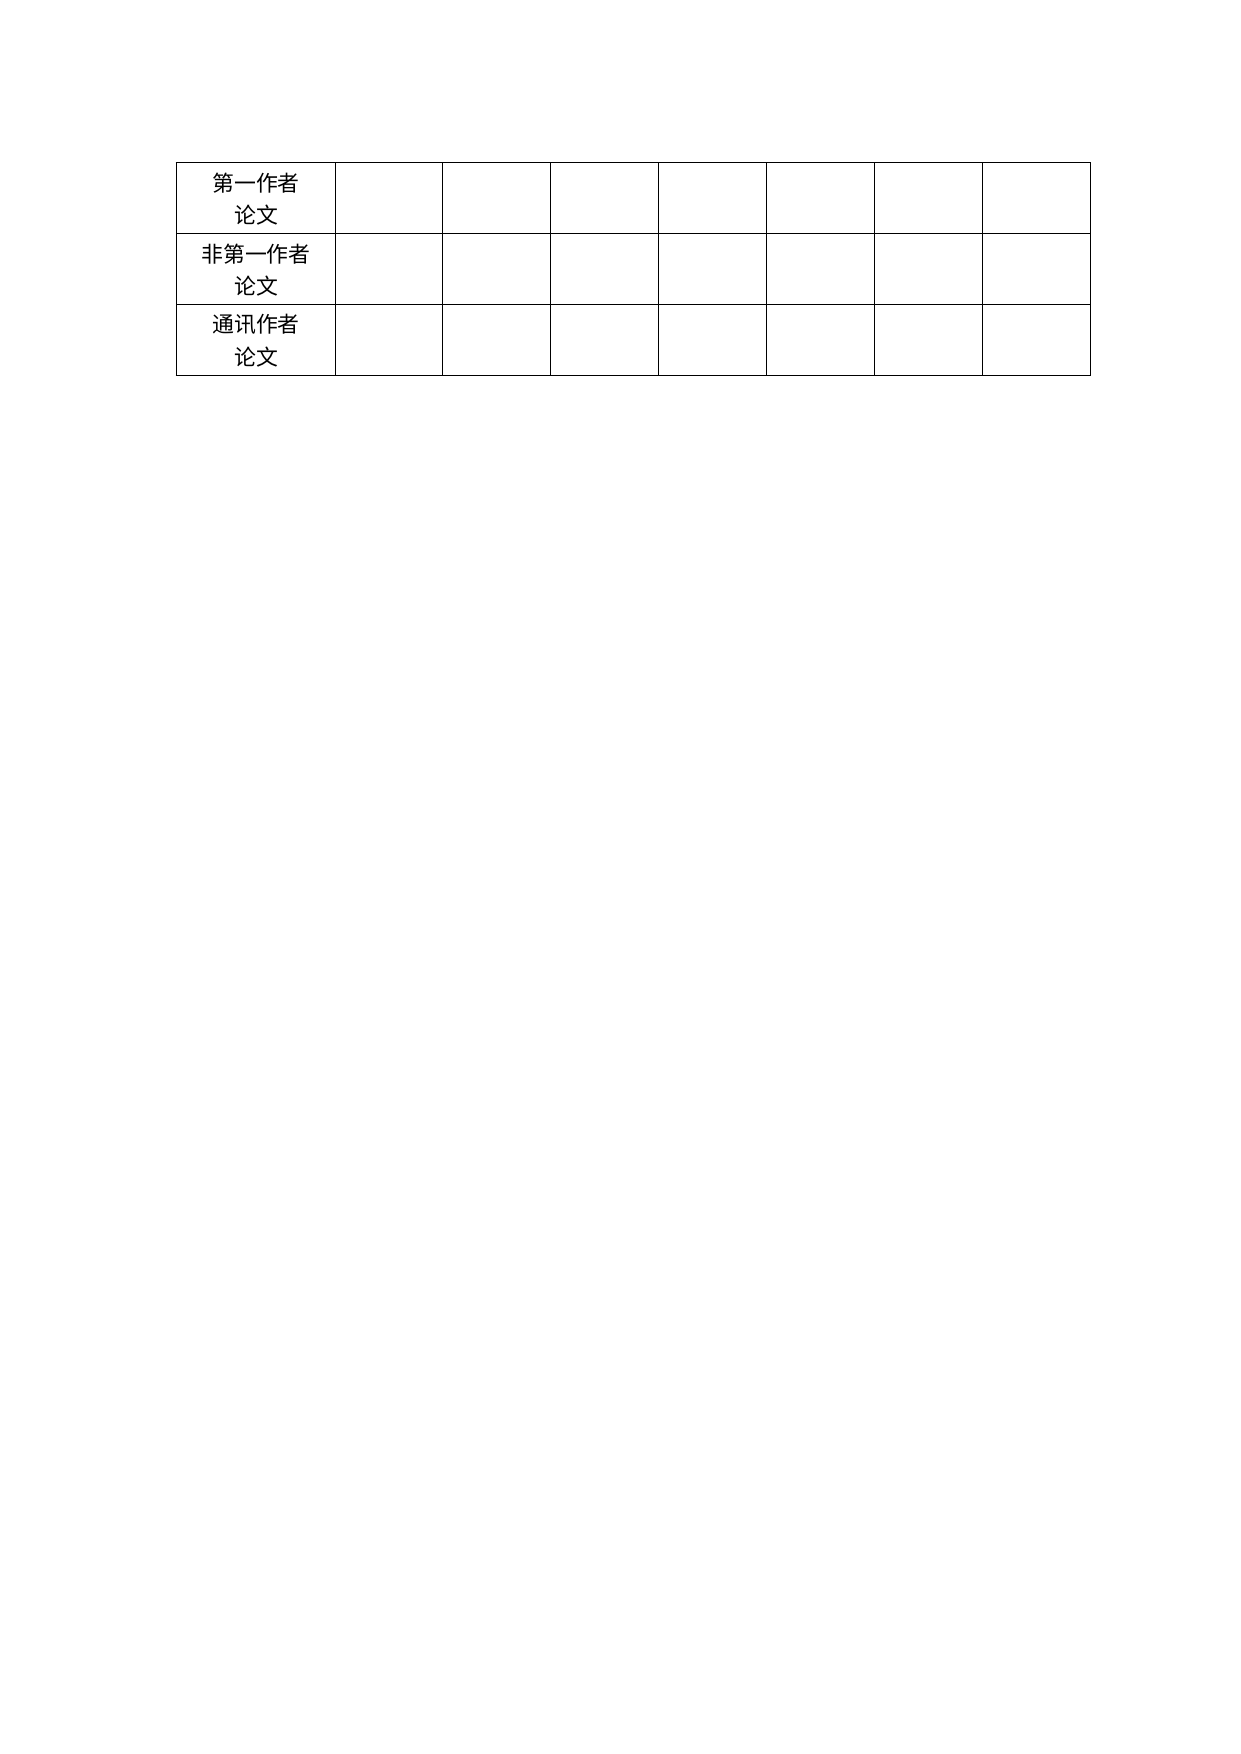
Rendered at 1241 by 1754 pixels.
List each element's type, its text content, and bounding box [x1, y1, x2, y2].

table_cell 通讯作者 论文 [177, 305, 335, 374]
table_cell 第一作者 论文 [177, 163, 335, 233]
table_cell 非第一作者 论文 [177, 234, 335, 304]
